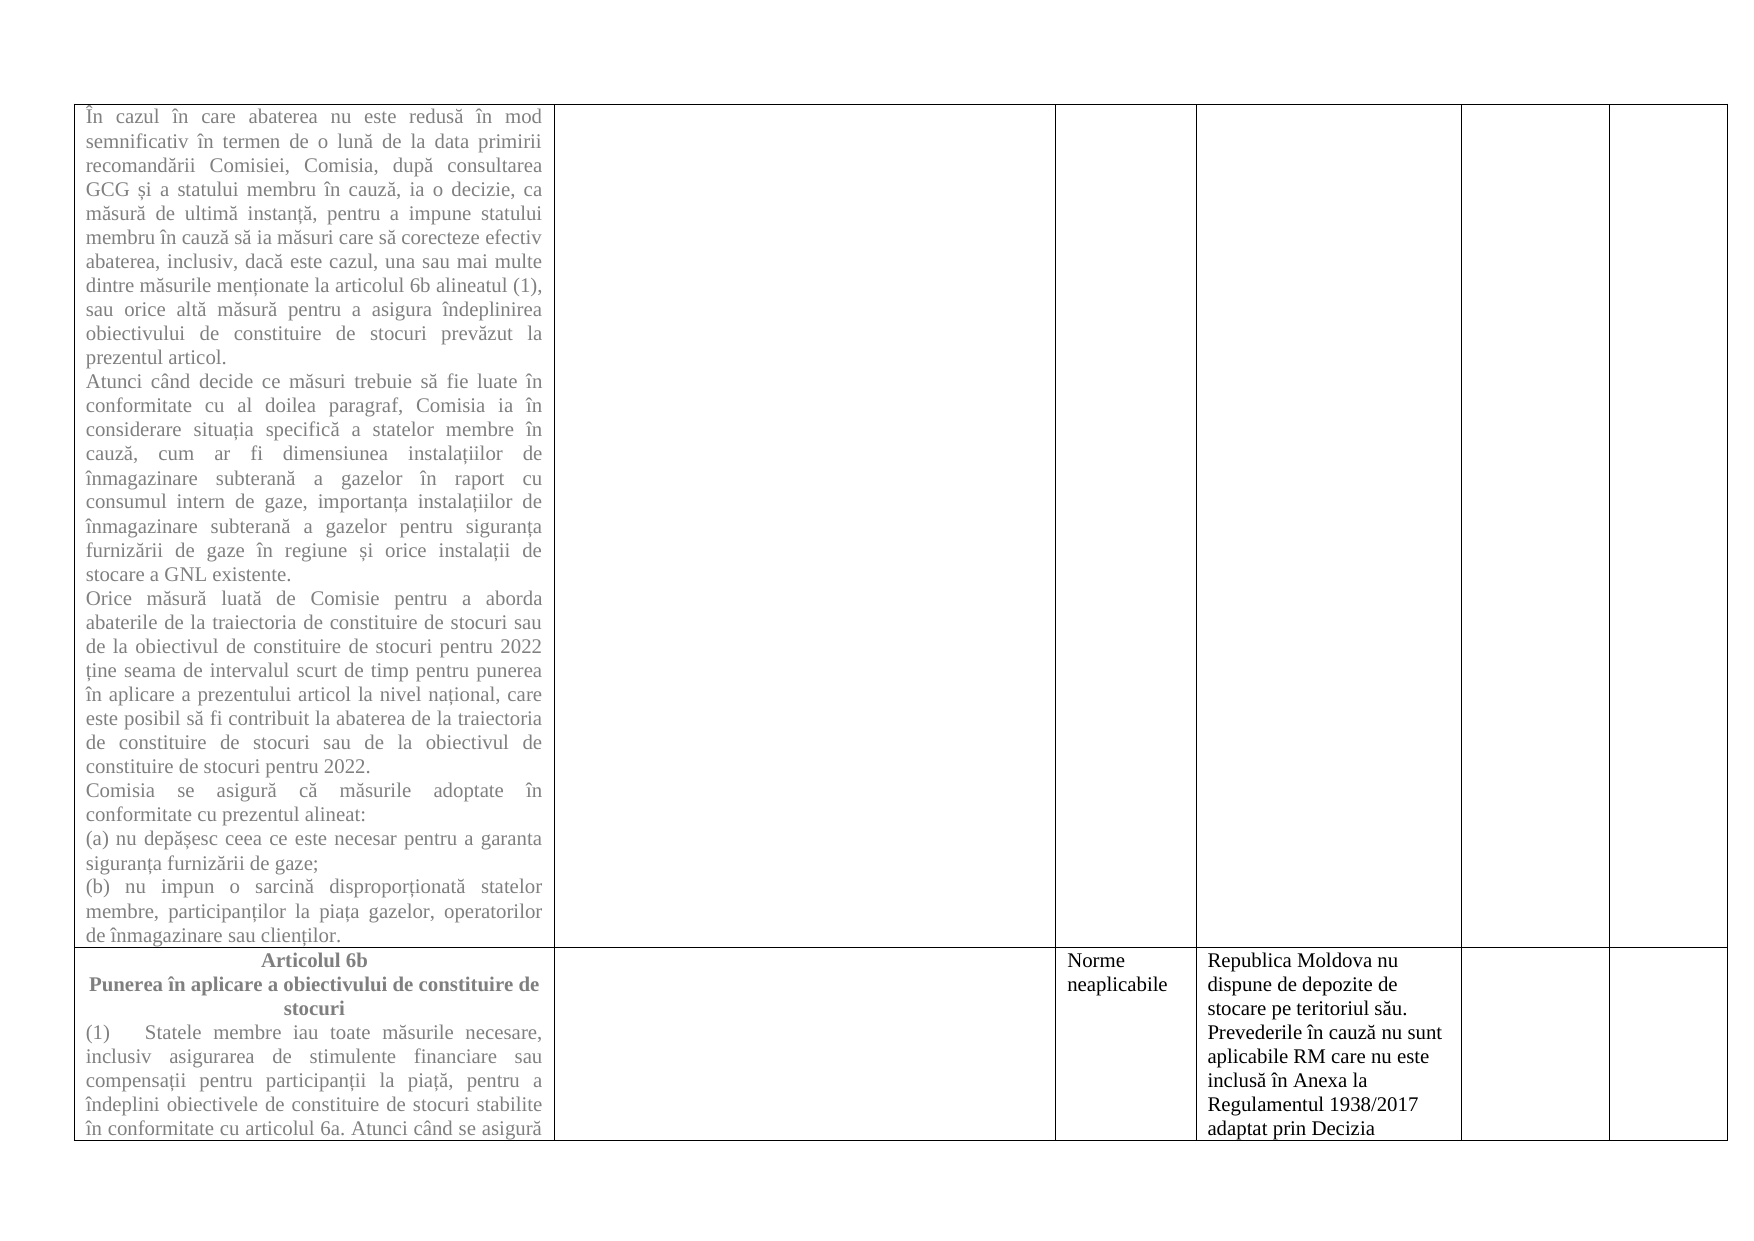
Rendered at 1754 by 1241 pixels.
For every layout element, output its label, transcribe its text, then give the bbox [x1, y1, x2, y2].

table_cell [1197, 948, 1461, 1140]
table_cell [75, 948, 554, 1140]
table_cell [1610, 105, 1727, 947]
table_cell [75, 105, 554, 947]
table_cell [1610, 948, 1727, 1140]
table_cell Norme neaplicabile [1056, 948, 1196, 1140]
table_cell [555, 105, 1055, 947]
table_cell [555, 948, 1055, 1140]
table_cell [1462, 948, 1609, 1140]
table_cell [1197, 105, 1461, 947]
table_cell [1056, 105, 1196, 947]
table_cell [1462, 105, 1609, 947]
